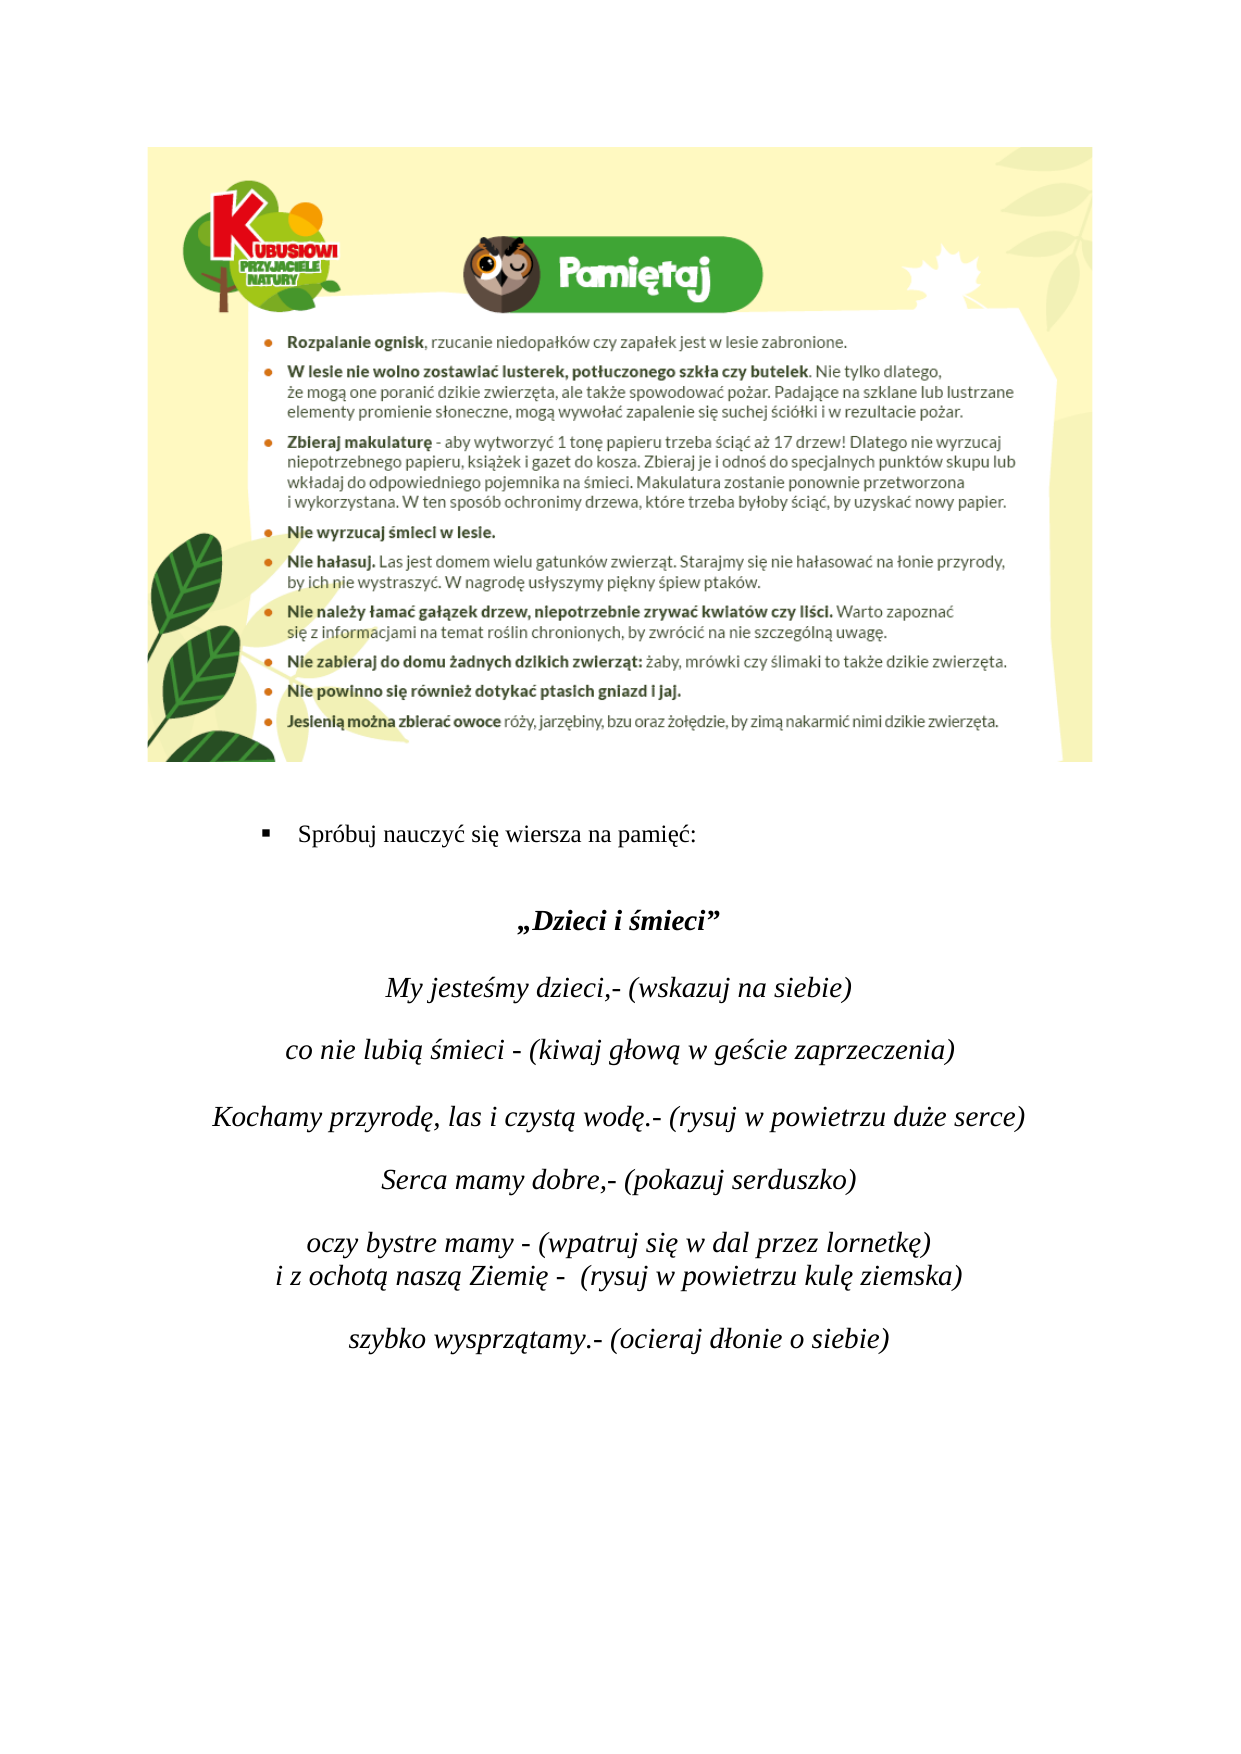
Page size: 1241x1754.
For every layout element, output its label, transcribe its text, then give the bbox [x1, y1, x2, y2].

text My jesteśmy dzieci,- (wskazuj na siebie) [148, 970, 1093, 1003]
text co nie lubią śmieci - (kiwaj głową w geście zaprzeczenia) Kochamy przyrodę, las i czystą wodę.- (rysuj w powietrzu duże serce) [148, 1032, 1093, 1133]
list Spróbuj nauczyć się wiersza na pamięć: [260, 819, 1093, 848]
text Serca mamy dobre,- (pokazuj serduszko) [148, 1162, 1093, 1196]
picture [147, 147, 1093, 762]
text „Dzieci i śmieci” [148, 903, 1093, 936]
text szybko wysprzątamy.- (ocieraj dłonie o siebie) [148, 1321, 1093, 1355]
text oczy bystre mamy - (wpatruj się w dal przez lornetkę) i z ochotą naszą Ziemię - (rysuj w powietrzu kulę ziemska) [148, 1225, 1093, 1292]
